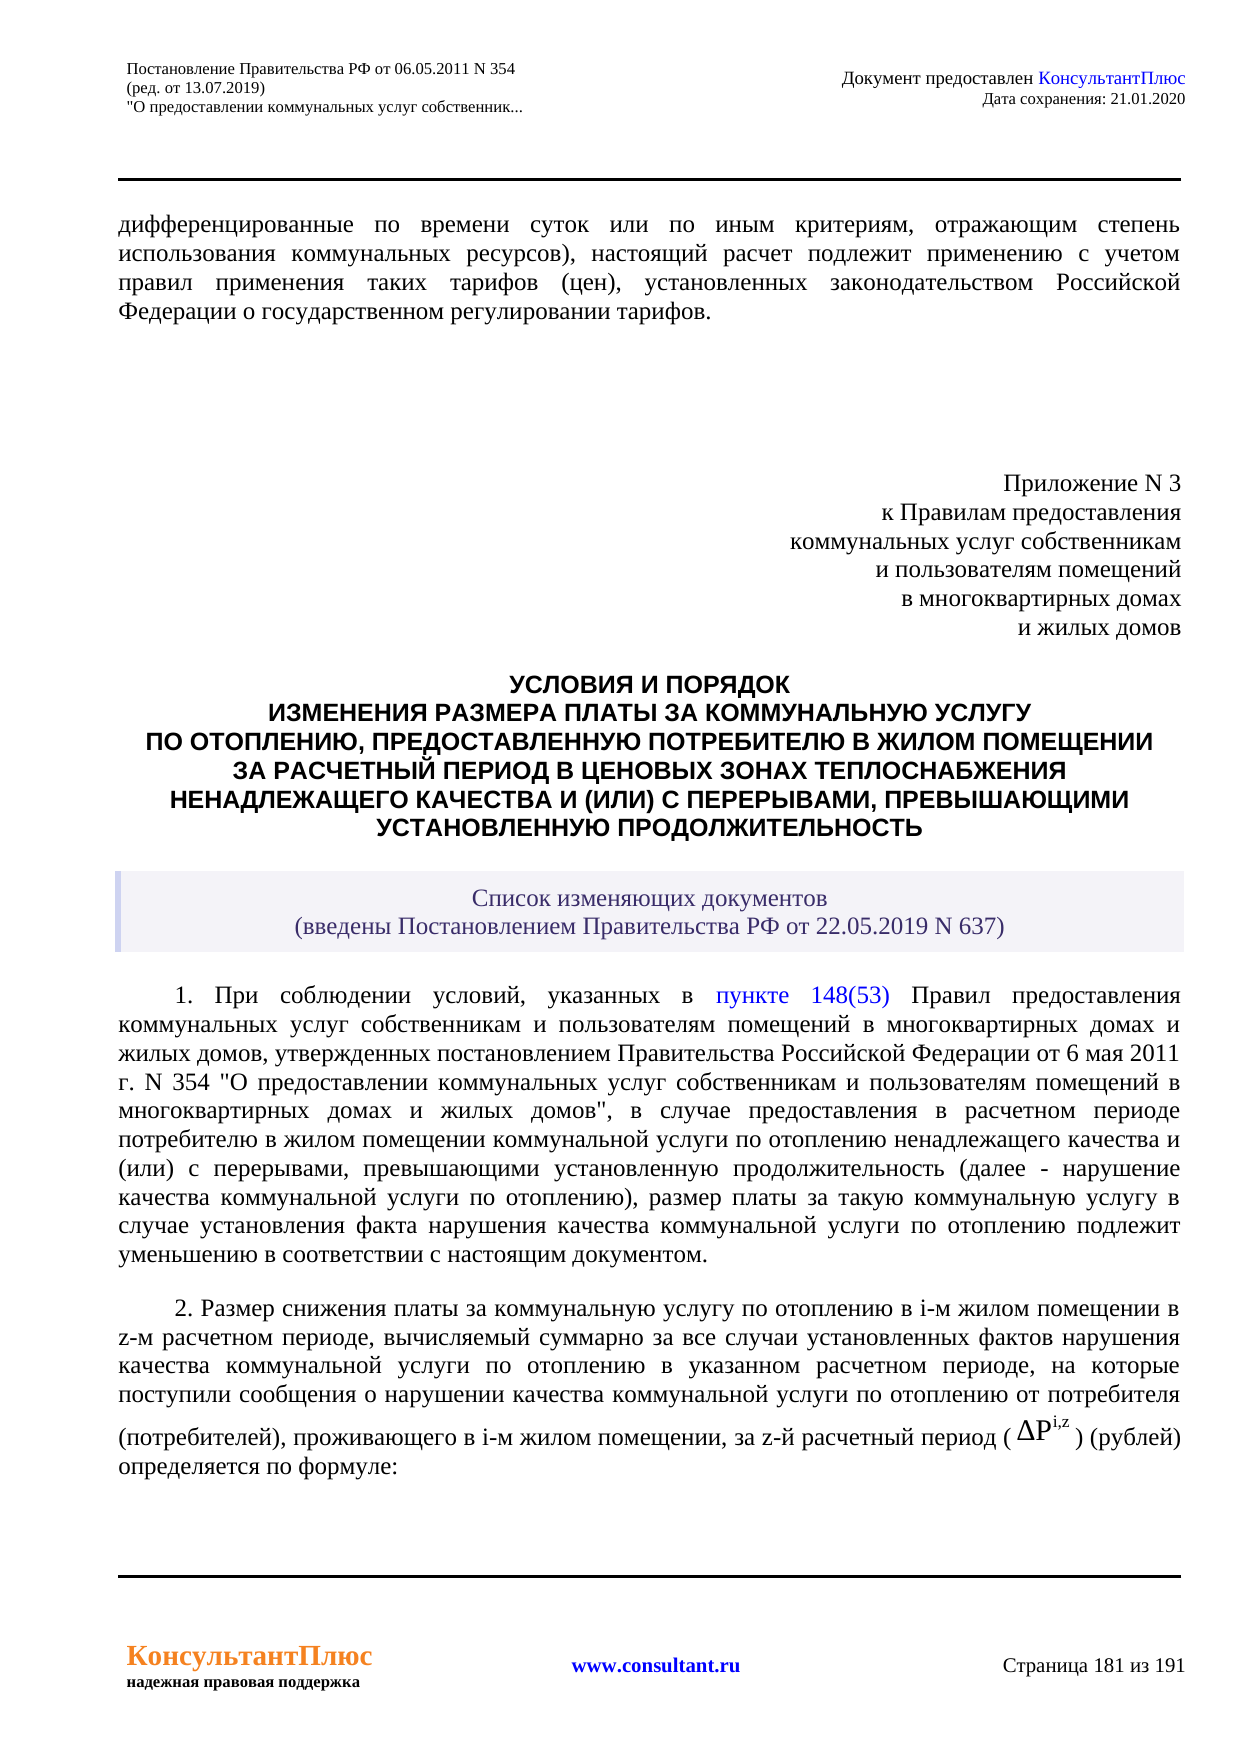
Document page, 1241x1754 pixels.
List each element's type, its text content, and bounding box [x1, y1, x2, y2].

title НЕНАДЛЕЖАЩЕГО КАЧЕСТВА И (ИЛИ) С ПЕРЕРЫВАМИ, ПРЕВЫШАЮЩИМИ [118, 784, 1181, 813]
title ПО ОТОПЛЕНИЮ, ПРЕДОСТАВЛЕННУЮ ПОТРЕБИТЕЛЮ В ЖИЛОМ ПОМЕЩЕНИИ [118, 727, 1181, 756]
text 2. Размер снижения платы за коммунальную услугу по отоплению в i-м жилом помещении в z-м расчетном периоде, вычисляемый суммарно за все случаи установленных фактов нарушения качества коммунальной услуги по отоплению в указанном расчетном периоде, на которые поступили сообщения о нарушении качества коммунальной услуги по отоплению от потребителя (потребителей), проживающего в i-м жилом помещении, за z-й расчетный период () (рублей) определяется по формуле: [118, 1293, 1181, 1480]
text к Правилам предоставления [118, 497, 1181, 526]
text 1. При соблюдении условий, указанных в пункте 148(53) Правил предоставления коммунальных услуг собственникам и пользователям помещений в многоквартирных домах и жилых домов, утвержденных постановлением Правительства Российской Федерации от 6 мая 2011 г. N 354 "О предоставлении коммунальных услуг собственникам и пользователям помещений в многоквартирных домах и жилых домов", в случае предоставления в расчетном периоде потребителю в жилом помещении коммунальной услуги по отоплению ненадлежащего качества и (или) с перерывами, превышающими установленную продолжительность (далее - нарушение качества коммунальной услуги по отоплению), размер платы за такую коммунальную услугу в случае установления факта нарушения качества коммунальной услуги по отоплению подлежит уменьшению в соответствии с настоящим документом. [118, 981, 1181, 1268]
title УСТАНОВЛЕННУЮ ПРОДОЛЖИТЕЛЬНОСТЬ [118, 813, 1181, 842]
text коммунальных услуг собственникам [118, 526, 1181, 554]
text и пользователям помещений [118, 554, 1181, 583]
title ЗА РАСЧЕТНЫЙ ПЕРИОД В ЦЕНОВЫХ ЗОНАХ ТЕПЛОСНАБЖЕНИЯ [118, 756, 1181, 784]
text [118, 209, 1181, 324]
text Приложение N 3 [118, 468, 1181, 497]
text в многоквартирных домах [118, 583, 1181, 612]
title ИЗМЕНЕНИЯ РАЗМЕРА ПЛАТЫ ЗА КОММУНАЛЬНУЮ УСЛУГУ [118, 698, 1181, 727]
title УСЛОВИЯ И ПОРЯДОК [118, 669, 1181, 698]
table_header Список изменяющих документов (введены Постановлением Правительства РФ от 22.05.2019 N 637) [121, 871, 1178, 952]
text и жилых домов [118, 612, 1181, 641]
